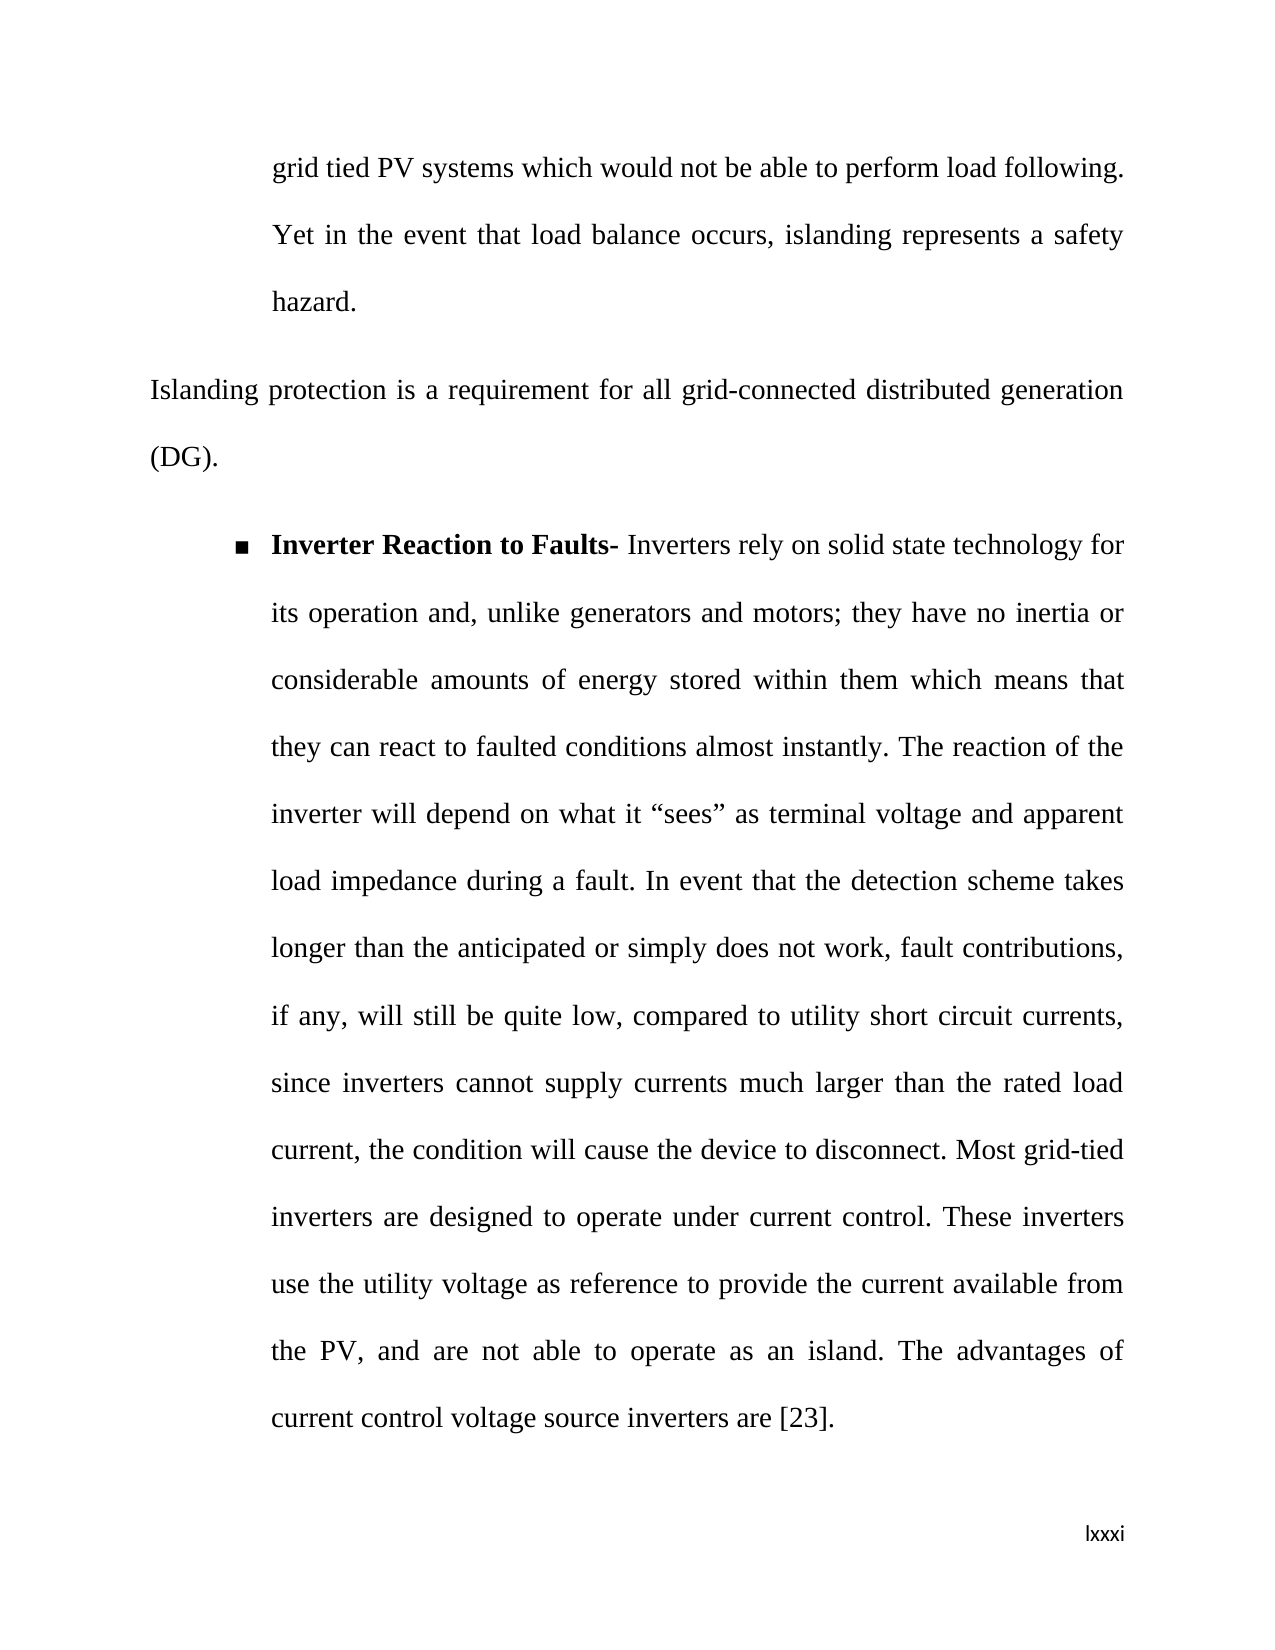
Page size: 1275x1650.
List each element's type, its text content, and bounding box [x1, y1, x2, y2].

text Islanding protection is a requirement for all grid-connected distributed generation (DG). [150, 372, 1125, 473]
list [206, 150, 1125, 318]
list Inverter Reaction to Faults- Inverters rely on solid state technology for its operation and, unlike generators and motors; they have no inertia or considerable amounts of energy stored within them which means that they can react to faulted conditions almost instantly. The reaction of the inverter will depend on what it “sees” as terminal voltage and apparent load impedance during a fault. In event that the detection scheme takes longer than the anticipated or simply does not work, fault contributions, if any, will still be quite low, compared to utility short circuit currents, since inverters cannot supply currents much larger than the rated load current, the condition will cause the device to disconnect. Most grid-tied inverters are designed to operate under current control. These inverters use the utility voltage as reference to provide the current available from the PV, and are not able to operate as an island. The advantages of current control voltage source inverters are [23]. [233, 527, 1125, 1434]
